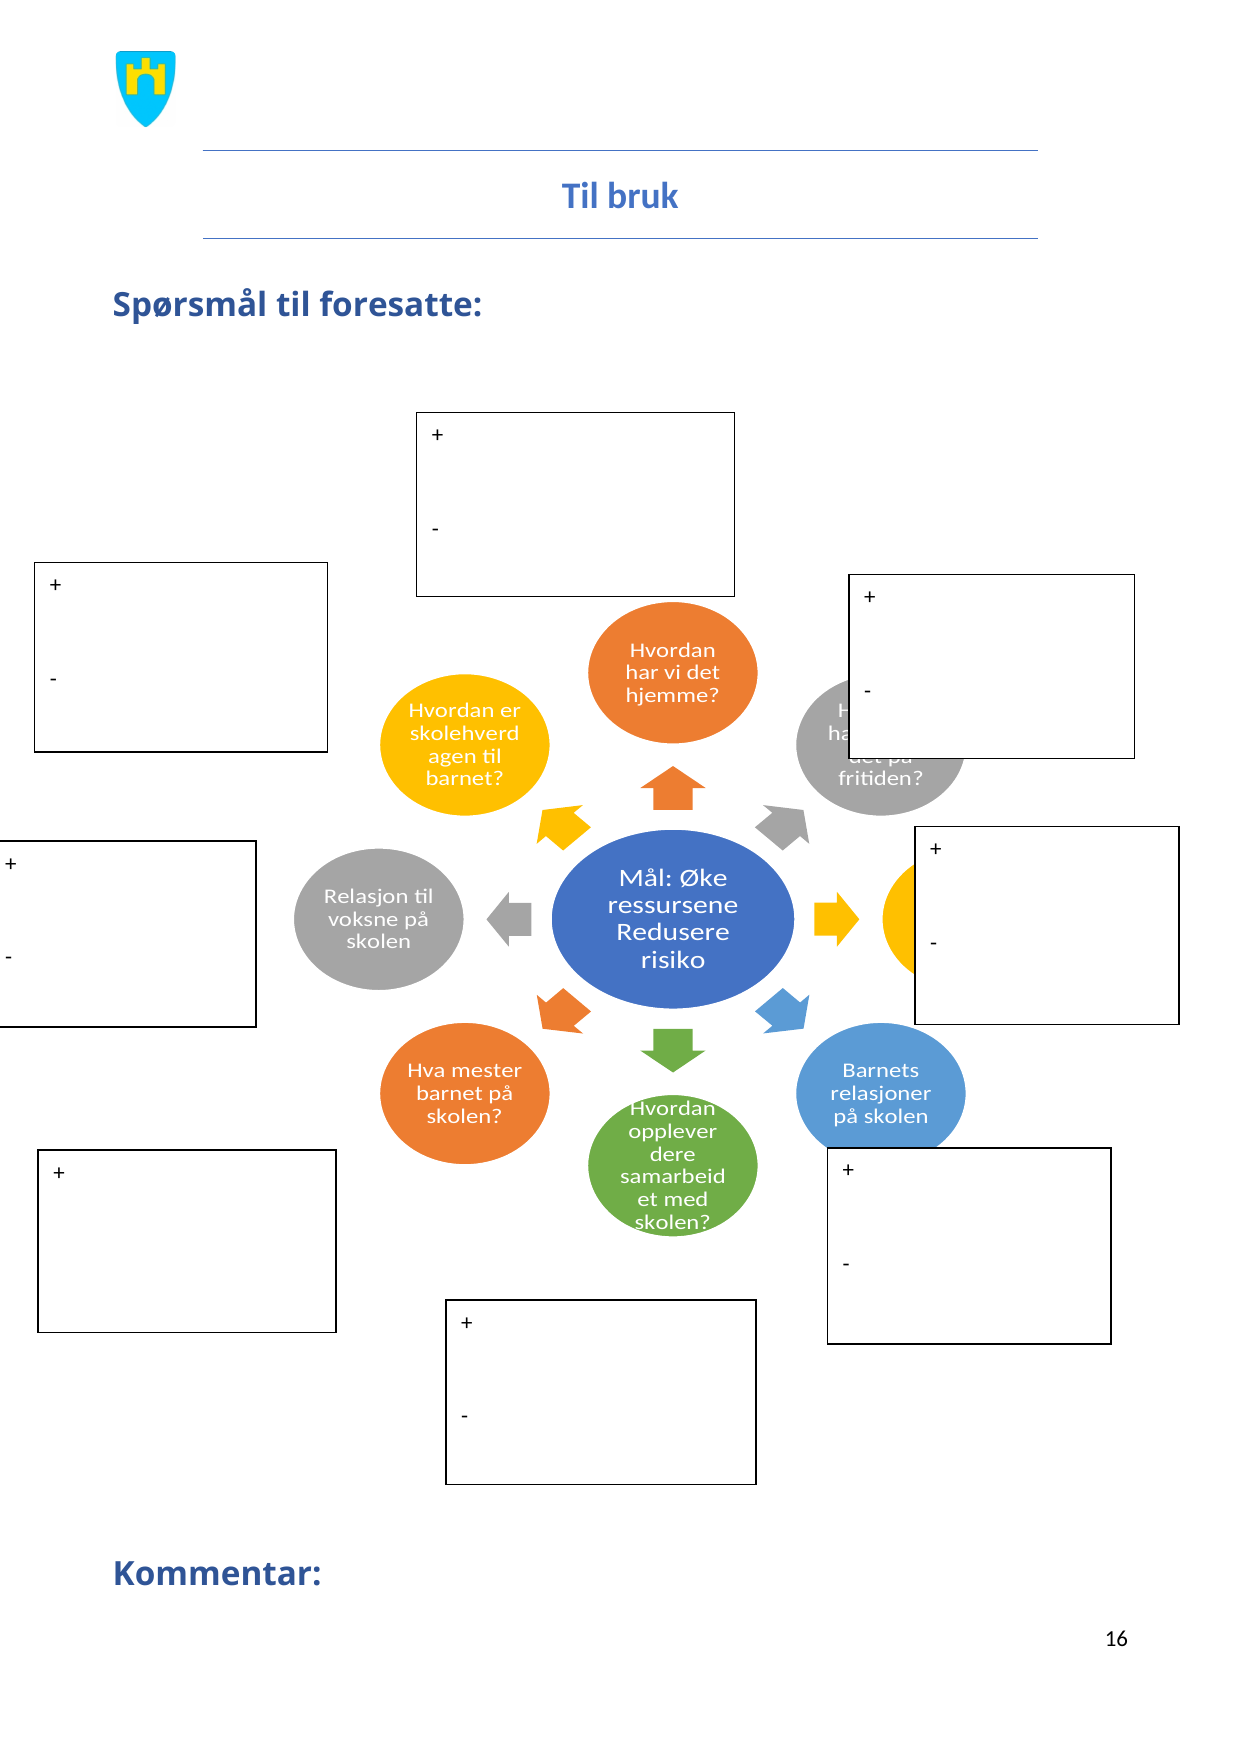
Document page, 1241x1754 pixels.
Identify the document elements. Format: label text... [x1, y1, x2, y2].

text Til bruk [202, 151, 1038, 239]
picture [115, 61, 176, 128]
picture [126, 58, 165, 95]
text Spørsmål til foresatte: [112, 281, 1128, 326]
text Kommentar: [112, 1550, 1128, 1595]
